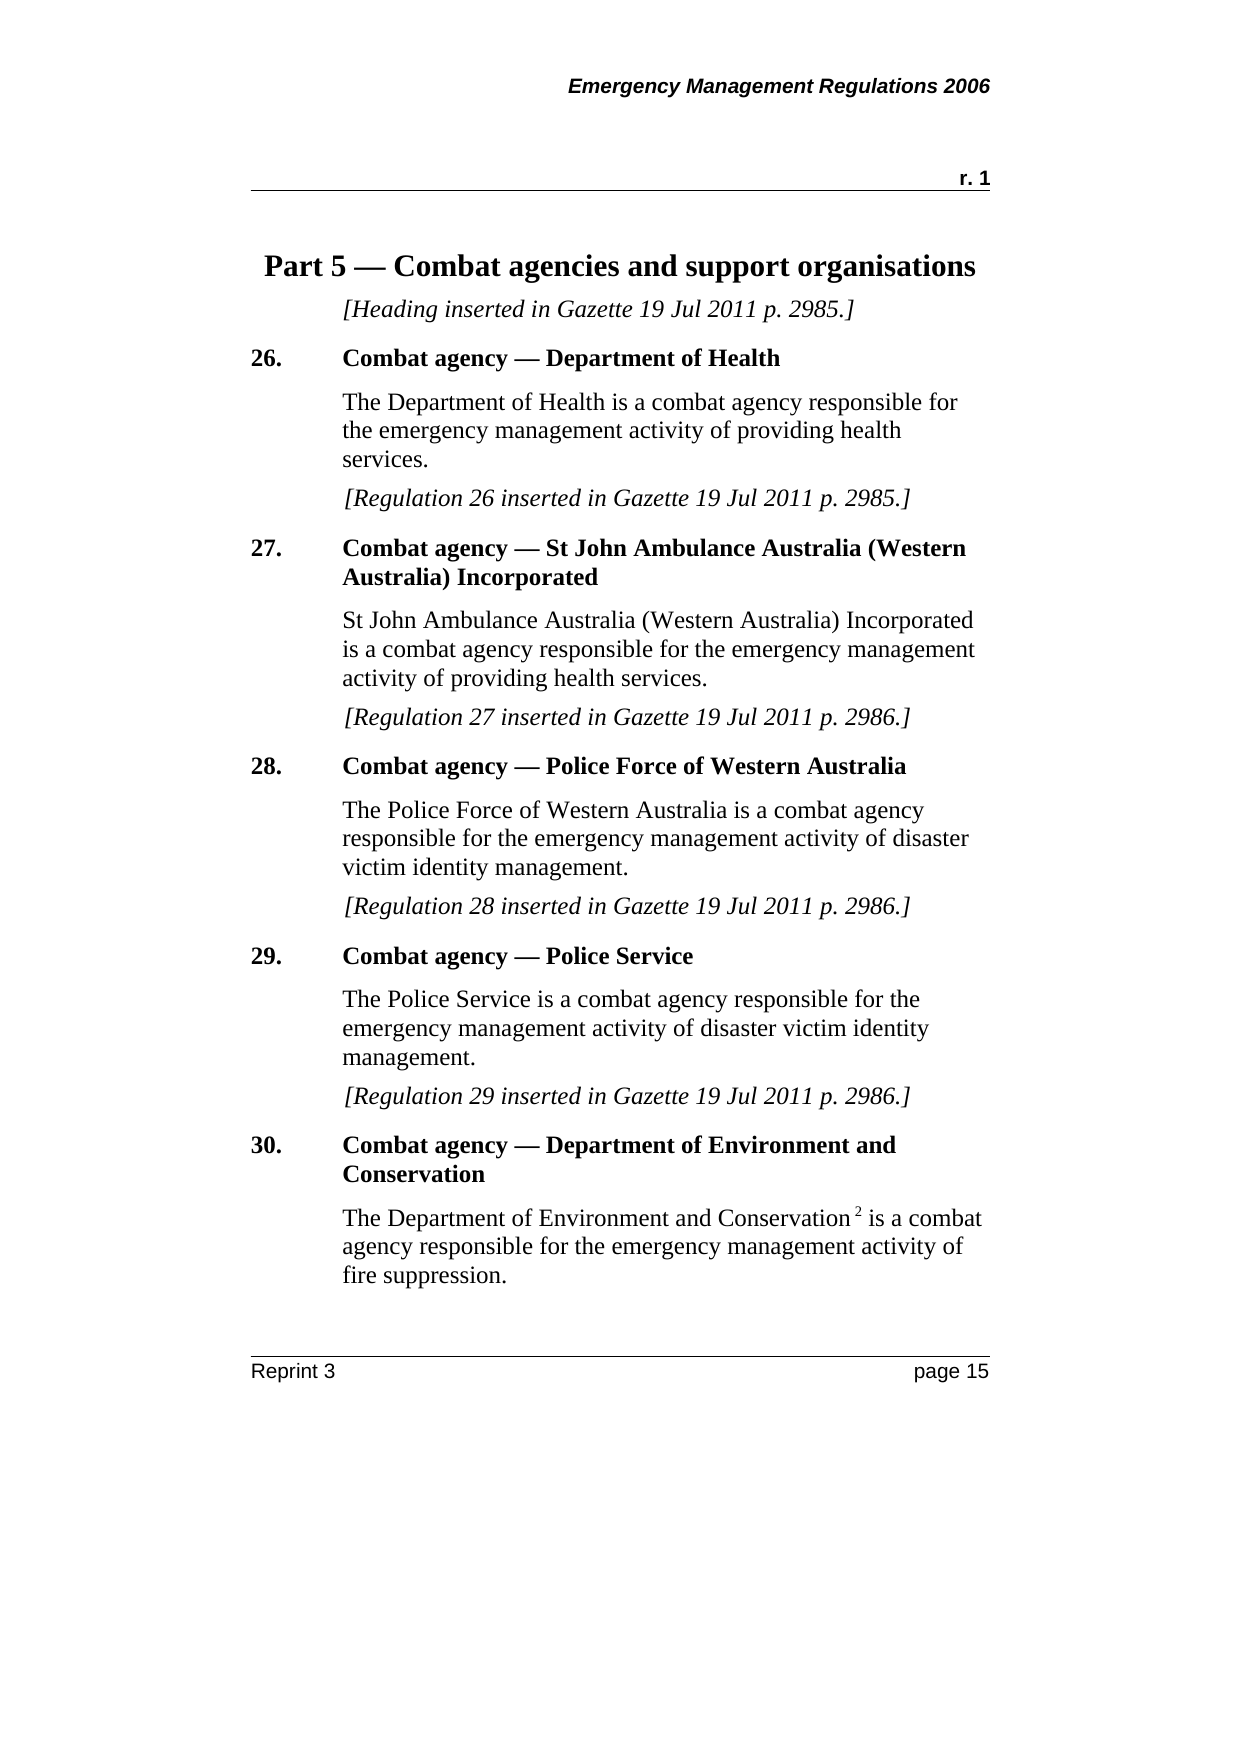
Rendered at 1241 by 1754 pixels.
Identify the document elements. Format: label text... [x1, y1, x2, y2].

text [Regulation 27 inserted in Gazette 19 Jul 2011 p. 2986.] [251, 702, 990, 731]
subtitle 27. Combat agency — Ambulance (Western ) Incorporated [251, 533, 990, 591]
text [Regulation 28 inserted in Gazette 19 Jul 2011 p. 2986.] [251, 891, 990, 920]
text The Department of Environment and Conservation 2 is a combat agency responsible for the emergency management activity of fire suppression. [251, 1203, 990, 1289]
text The Police Force of Western Australia is a combat agency responsible for the emergency management activity of disaster victim identity management. [251, 795, 990, 881]
subtitle Part 5 — Combat agencies and support organisations [251, 247, 990, 283]
text The Department of Health is a combat agency responsible for the emergency management activity of providing health services. [251, 387, 990, 473]
subtitle 26. Combat agency — Department of Health [251, 343, 990, 372]
text [Regulation 29 inserted in Gazette 19 Jul 2011 p. 2986.] [251, 1081, 990, 1110]
text St John Ambulance Australia () Incorporated is a combat agency responsible for the emergency management activity of providing health services. [251, 605, 990, 691]
subtitle 29. Combat agency — Police Service [251, 941, 990, 970]
subtitle [Heading inserted in Gazette 19 Jul 2011 p. 2985.] [251, 294, 990, 323]
text The Police Service is a combat agency responsible for the emergency management activity of disaster victim identity management. [251, 984, 990, 1071]
subtitle 28. Combat agency — Police Force of [251, 751, 990, 780]
text [Regulation 26 inserted in Gazette 19 Jul 2011 p. 2985.] [251, 483, 990, 512]
subtitle 30. Combat agency — Department of Environment and Conservation [251, 1131, 990, 1188]
